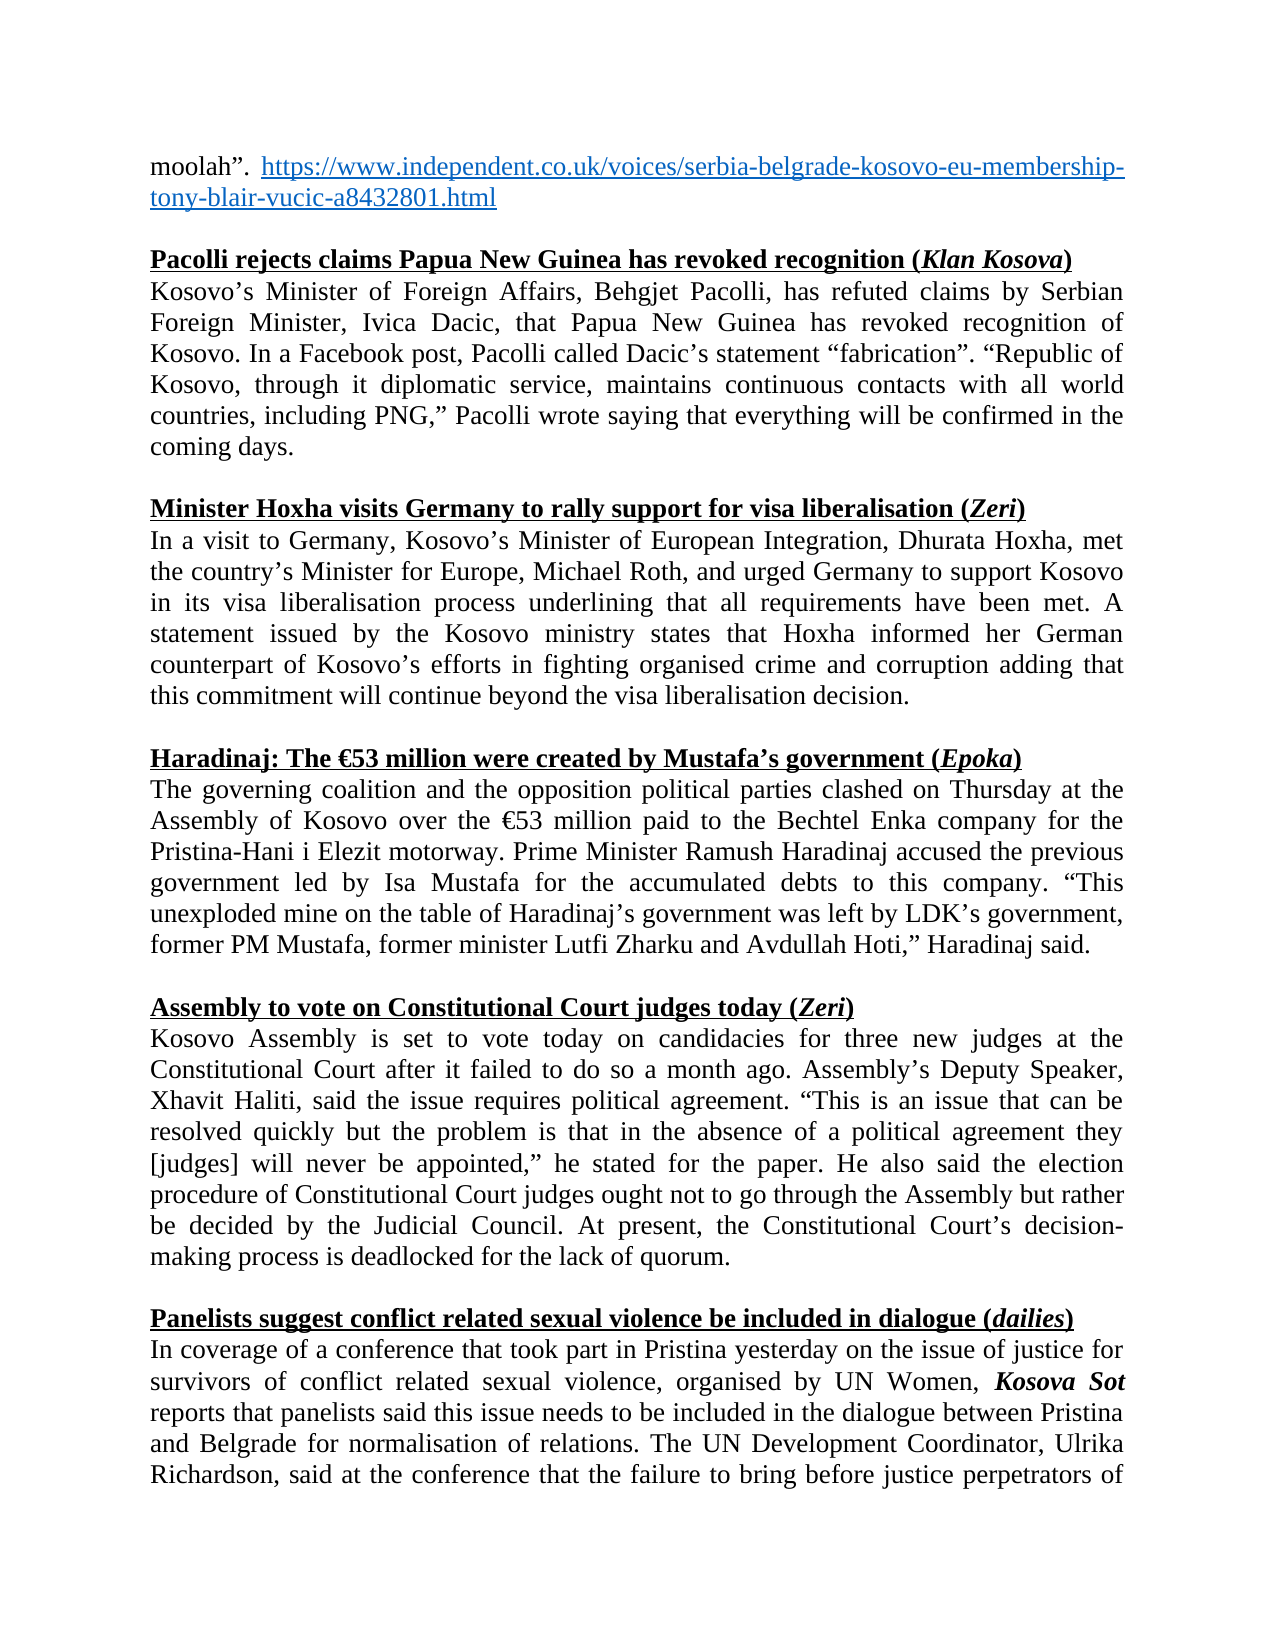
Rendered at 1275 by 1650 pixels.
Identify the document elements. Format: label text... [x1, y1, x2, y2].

text Haradinaj: The €53 million were created by Mustafa’s government (Epoka) [150, 742, 1125, 773]
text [150, 150, 1125, 212]
text Pacolli rejects claims Papua New Guinea has revoked recognition (Klan Kosova) [150, 243, 1125, 274]
text In a visit to Germany, Kosovo’s Minister of European Integration, Dhurata Hoxha, met the country’s Minister for Europe, Michael Roth, and urged Germany to support Kosovo in its visa liberalisation process underlining that all requirements have been met. A statement issued by the Kosovo ministry states that Hoxha informed her German counterpart of Kosovo’s efforts in fighting organised crime and corruption adding that this commitment will continue beyond the visa liberalisation decision. [150, 524, 1125, 711]
text Panelists suggest conflict related sexual violence be included in dialogue (dailies) [150, 1302, 1125, 1333]
text The governing coalition and the opposition political parties clashed on Thursday at the Assembly of Kosovo over the €53 million paid to the Bechtel Enka company for the Pristina-Hani i Elezit motorway. Prime Minister Ramush Haradinaj accused the previous government led by Isa Mustafa for the accumulated debts to this company. “This unexploded mine on the table of Haradinaj’s government was left by LDK’s government, former PM Mustafa, former minister Lutfi Zharku and Avdullah Hoti,” Haradinaj said. [150, 773, 1125, 960]
text Minister Hoxha visits Germany to rally support for visa liberalisation (Zeri) [150, 493, 1125, 524]
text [150, 1333, 1125, 1489]
text Kosovo’s Minister of Foreign Affairs, Behgjet Pacolli, has refuted claims by Serbian Foreign Minister, Ivica Dacic, that Papua New Guinea has revoked recognition of Kosovo. In a Facebook post, Pacolli called Dacic’s statement “fabrication”. “Republic of Kosovo, through it diplomatic service, maintains continuous contacts with all world countries, including PNG,” Pacolli wrote saying that everything will be confirmed in the coming days. [150, 274, 1125, 461]
text Kosovo Assembly is set to vote today on candidacies for three new judges at the Constitutional Court after it failed to do so a month ago. Assembly’s Deputy Speaker, Xhavit Haliti, said the issue requires political agreement. “This is an issue that can be resolved quickly but the problem is that in the absence of a political agreement they [judges] will never be appointed,” he stated for the paper. He also said the election procedure of Constitutional Court judges ought not to go through the Assembly but rather be decided by the Judicial Council. At present, the Constitutional Court’s decision-making process is deadlocked for the lack of quorum. [150, 1022, 1125, 1271]
text Assembly to vote on Constitutional Court judges today (Zeri) [150, 991, 1125, 1022]
